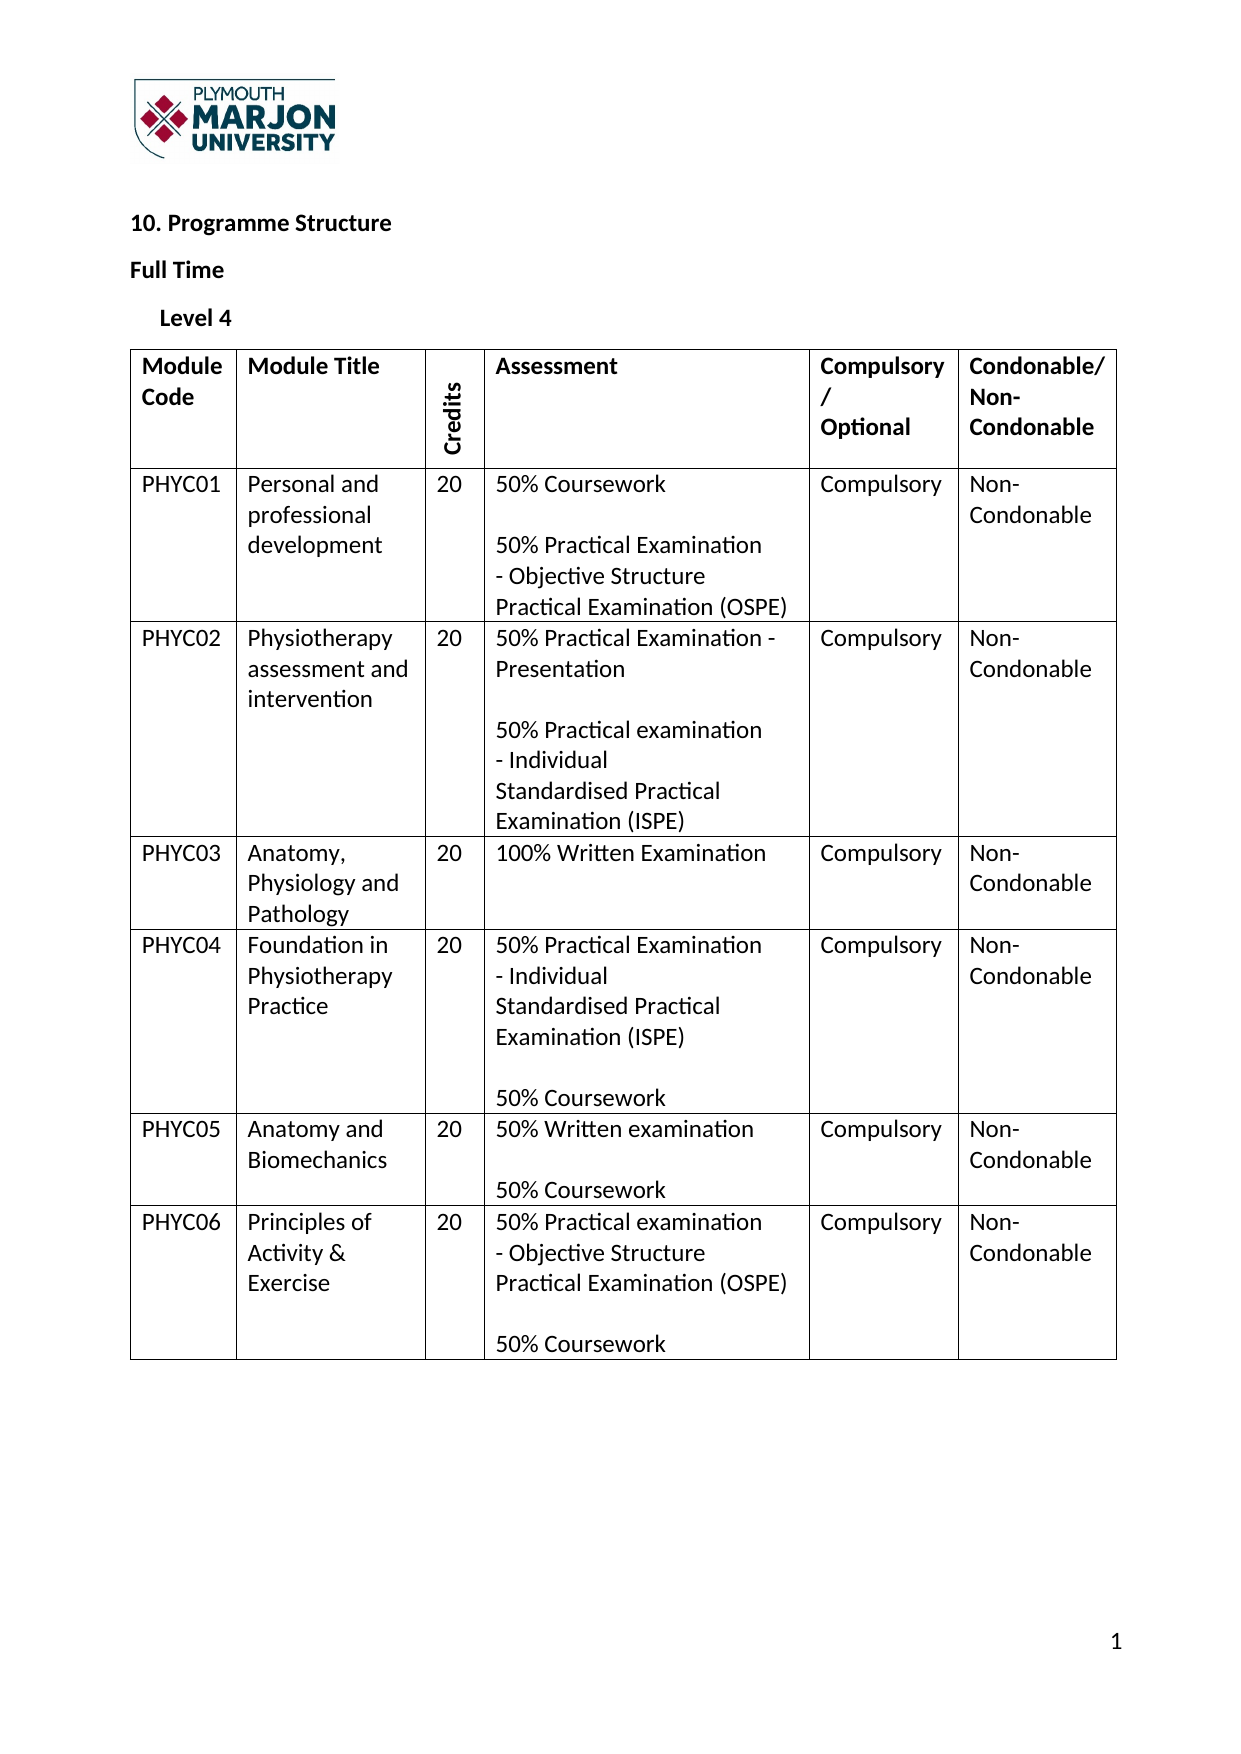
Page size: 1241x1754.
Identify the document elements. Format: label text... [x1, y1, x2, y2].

table_cell 50% Practical Examination - Presentation 50% Practical examination - Individual Standardised Practical Examination (ISPE) [485, 622, 809, 836]
table_cell Foundation in Physiotherapy Practice [237, 930, 425, 1113]
table_cell Personal and professional development [237, 469, 425, 621]
table_cell 20 [426, 1114, 484, 1205]
table_cell Compulsory [810, 622, 958, 836]
table_cell Compulsory [810, 1206, 958, 1359]
table_cell Non-Condonable [959, 837, 1116, 928]
table_cell 20 [426, 1206, 484, 1359]
table_cell Anatomy, Physiology and Pathology [237, 837, 425, 928]
table_cell 50% Coursework 50% Practical Examination - Objective Structure Practical Examination (OSPE) [485, 469, 809, 621]
table_cell Principles of Activity & Exercise [237, 1206, 425, 1359]
table_cell 50% Practical Examination - Individual Standardised Practical Examination (ISPE) 50% Coursework [485, 930, 809, 1113]
table_cell Non-Condonable [959, 1206, 1116, 1359]
table_cell Non-Condonable [959, 1114, 1116, 1205]
table_cell PHYC03 [131, 837, 236, 928]
subtitle Level 4 [159, 302, 1122, 332]
table_cell Physiotherapy assessment and intervention [237, 622, 425, 836]
table_cell PHYC01 [131, 469, 236, 621]
table_header Assessment [485, 350, 809, 467]
table_cell Compulsory [810, 930, 958, 1113]
table_cell 20 [426, 469, 484, 621]
table_cell Compulsory [810, 469, 958, 621]
table_header Credits [426, 350, 484, 467]
table_header Module Title [237, 350, 425, 467]
table_cell PHYC05 [131, 1114, 236, 1205]
table_cell 20 [426, 622, 484, 836]
table_cell PHYC06 [131, 1206, 236, 1359]
table_cell Anatomy and Biomechanics [237, 1114, 425, 1205]
table_header Module Code [131, 350, 236, 467]
table_cell Non-Condonable [959, 930, 1116, 1113]
table_cell Non-Condonable [959, 622, 1116, 836]
table_cell Compulsory [810, 837, 958, 928]
table_header Compulsory/ Optional [810, 350, 958, 467]
table_cell PHYC04 [131, 930, 236, 1113]
table_header Condonable/ Non-Condonable [959, 350, 1116, 467]
table_cell PHYC02 [131, 622, 236, 836]
table_cell 100% Written Examination [485, 837, 809, 928]
subtitle 10. Programme Structure [130, 207, 1122, 237]
subtitle Full Time [130, 254, 1122, 285]
table_cell 20 [426, 930, 484, 1113]
table_cell 20 [426, 837, 484, 928]
table_cell 50% Practical examination - Objective Structure Practical Examination (OSPE) 50% Coursework [485, 1206, 809, 1359]
table_cell 50% Written examination 50% Coursework [485, 1114, 809, 1205]
table_cell Non-Condonable [959, 469, 1116, 621]
table_cell Compulsory [810, 1114, 958, 1205]
picture [129, 73, 340, 164]
